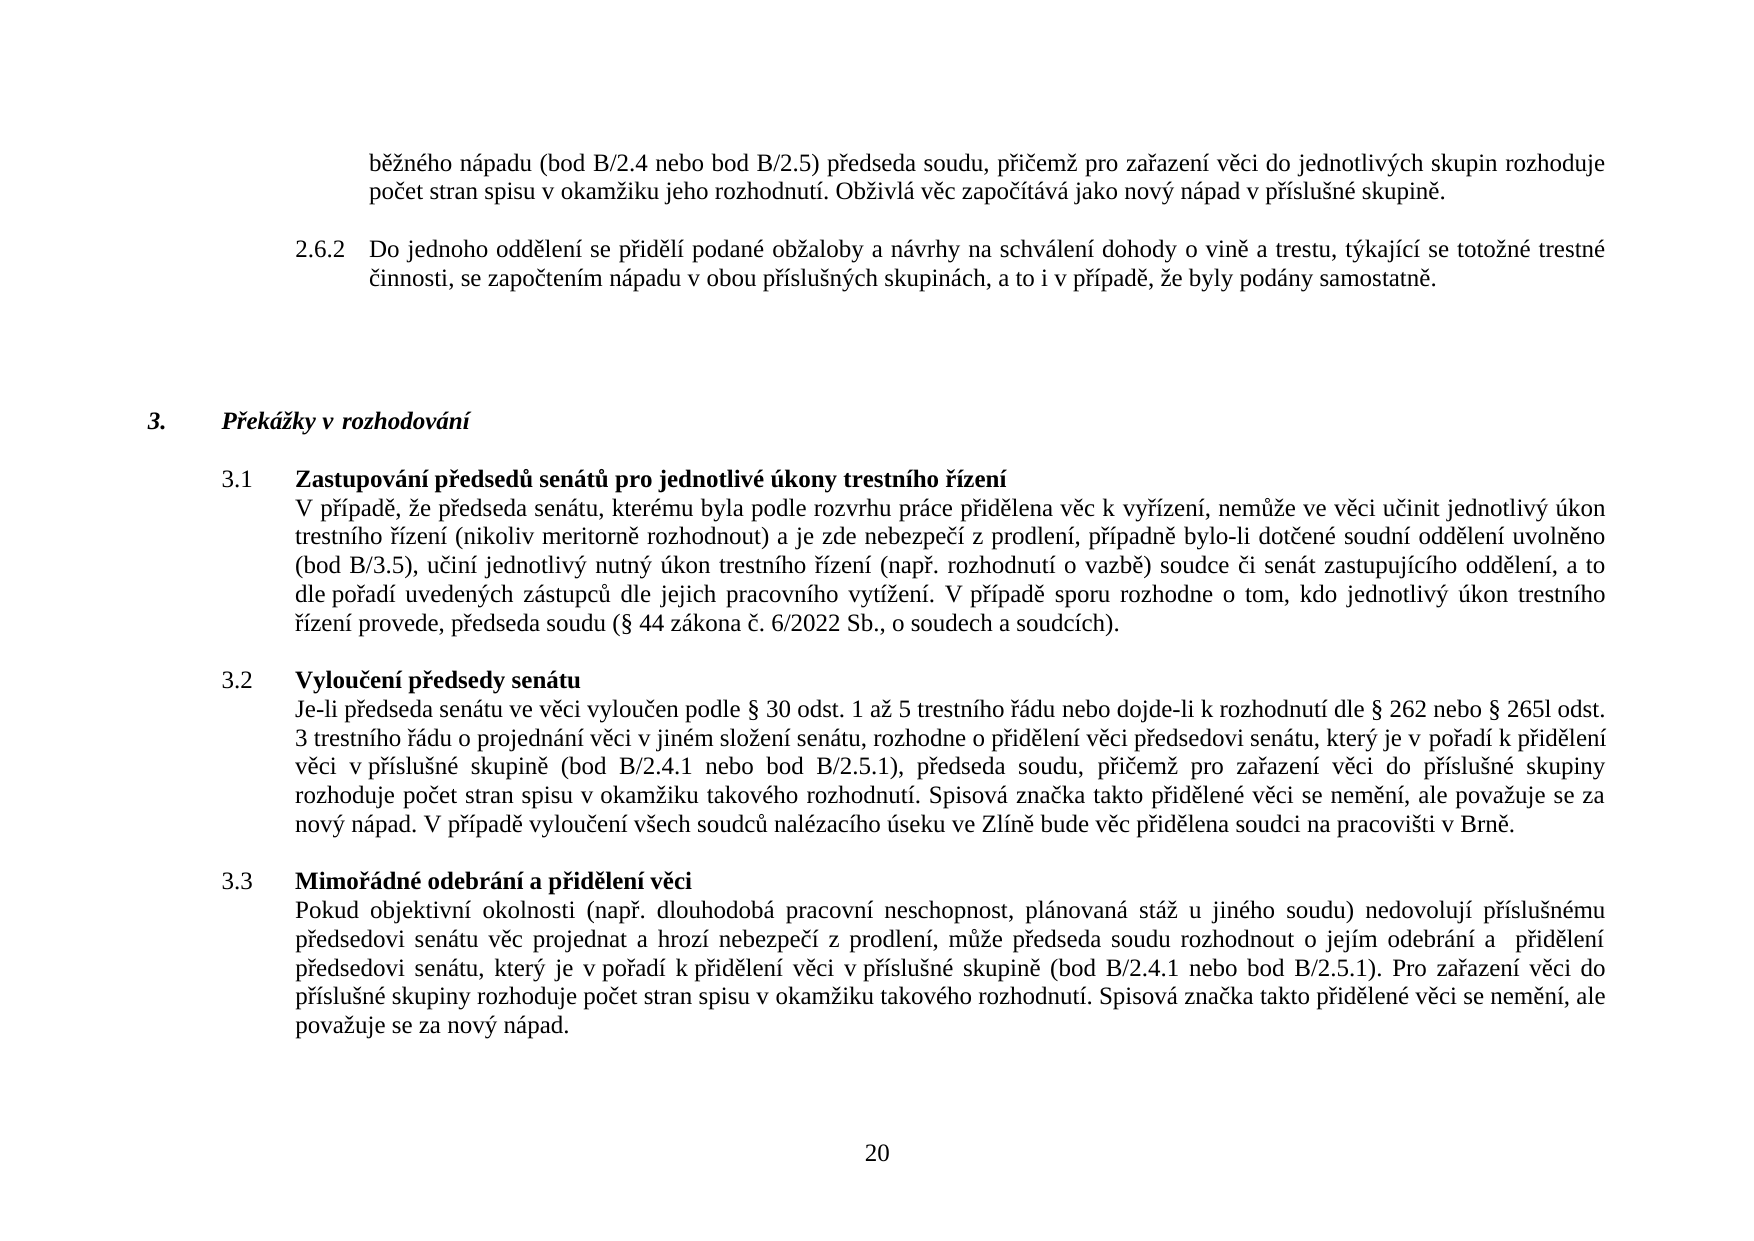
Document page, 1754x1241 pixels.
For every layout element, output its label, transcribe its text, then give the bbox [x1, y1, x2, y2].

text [295, 148, 1606, 205]
text V případě, že předseda senátu, kterému byla podle rozvrhu práce přidělena věc k vyřízení, nemůže ve věci učinit jednotlivý úkon trestního řízení (nikoliv meritorně rozhodnout) a je zde nebezpečí z prodlení, případně bylo-li dotčené soudní oddělení uvolněno (bod B/3.5), učiní jednotlivý nutný úkon trestního řízení (např. rozhodnutí o vazbě) soudce či senát zastupujícího oddělení, a to dle pořadí uvedených zástupců dle jejich pracovního vytížení. V případě sporu rozhodne o tom, kdo jednotlivý úkon trestního řízení provede, předseda soudu (§ 44 zákona č. 6/2022 Sb., o soudech a soudcích). [295, 493, 1606, 636]
text Je-li předseda senátu ve věci vyloučen podle § 30 odst. 1 až 5 trestního řádu nebo dojde-li k rozhodnutí dle § 262 nebo § 265l odst. 3 trestního řádu o projednání věci v jiném složení senátu, rozhodne o přidělení věci předsedovi senátu, který je v pořadí k přidělení věci v příslušné skupině (bod B/2.4.1 nebo bod B/2.5.1), předseda soudu, přičemž pro zařazení věci do příslušné skupiny rozhoduje počet stran spisu v okamžiku takového rozhodnutí. Spisová značka takto přidělené věci se nemění, ale považuje se za nový nápad. V případě vyloučení všech soudců nalézacího úseku ve Zlíně bude věc přidělena soudci na pracovišti v Brně. [295, 694, 1606, 838]
text 3.2 Vyloučení předsedy senátu [221, 665, 1606, 694]
text Pokud objektivní okolnosti (např. dlouhodobá pracovní neschopnost, plánovaná stáž u jiného soudu) nedovolují příslušnému předsedovi senátu věc projednat a hrozí nebezpečí z prodlení, může předseda soudu rozhodnout o jejím odebrání a přidělení předsedovi senátu, který je v pořadí k přidělení věci v příslušné skupině (bod B/2.4.1 nebo bod B/2.5.1). Pro zařazení věci do příslušné skupiny rozhoduje počet stran spisu v okamžiku takového rozhodnutí. Spisová značka takto přidělené věci se nemění, ale považuje se za nový nápad. [295, 895, 1606, 1039]
text 3. Překážky v rozhodování [148, 406, 1606, 435]
text 3.1 Zastupování předsedů senátů pro jednotlivé úkony trestního řízení [221, 464, 1606, 493]
text 2.6.2 Do jednoho oddělení se přidělí podané obžaloby a návrhy na schválení dohody o vině a trestu, týkající se totožné trestné činnosti, se započtením nápadu v obou příslušných skupinách, a to i v případě, že byly podány samostatně. [295, 234, 1606, 291]
text 3.3 Mimořádné odebrání a přidělení věci [221, 866, 1606, 895]
